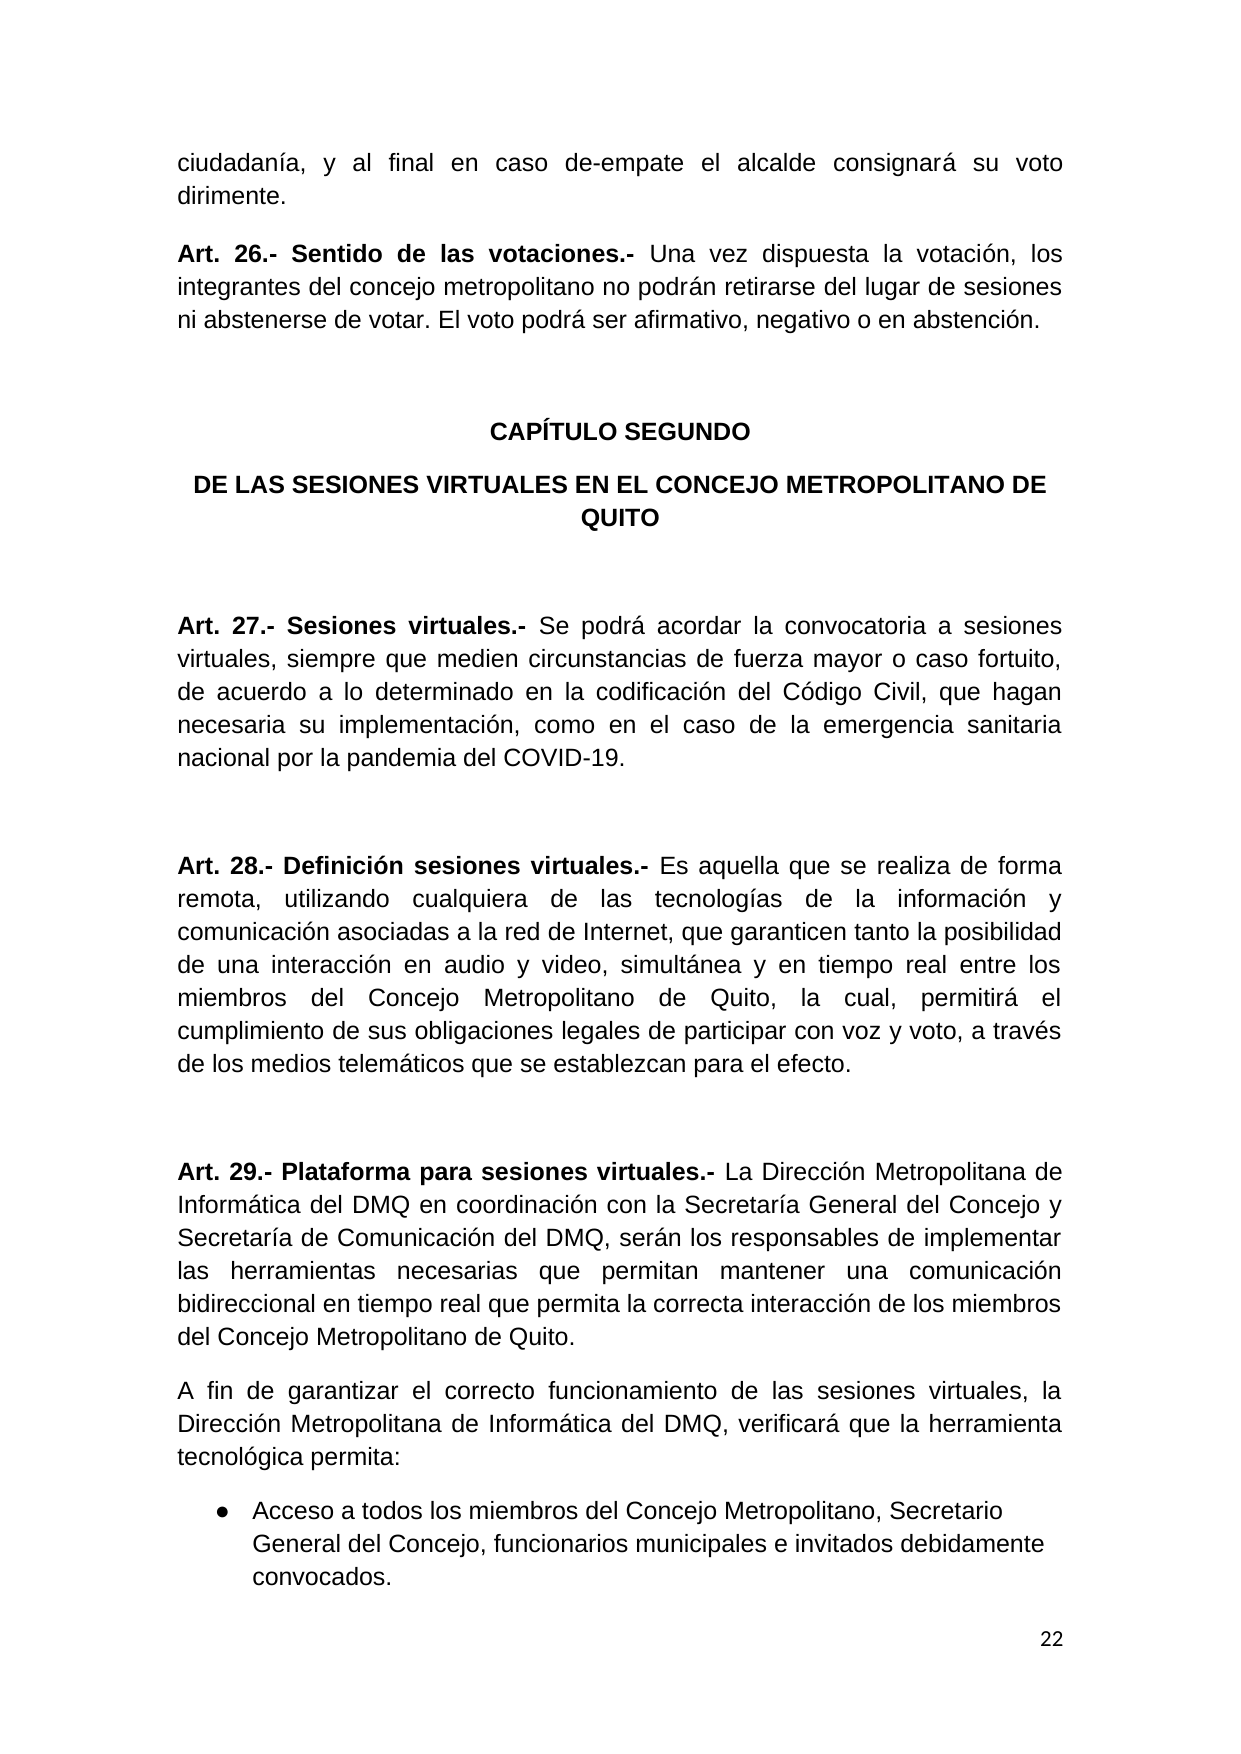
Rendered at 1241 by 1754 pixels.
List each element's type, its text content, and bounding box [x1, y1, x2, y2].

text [177, 148, 1063, 209]
text Art. 27.- Sesiones virtuales.- Se podrá acordar la convocatoria a sesiones virtuales, siempre que medien circunstancias de fuerza mayor o caso fortuito, de acuerdo a lo determinado en la codificación del Código Civil, que hagan necesaria su implementación, como en el caso de la emergencia sanitaria nacional por la pandemia del COVID-19. [177, 611, 1063, 772]
text DE LAS SESIONES VIRTUALES EN EL CONCEJO METROPOLITANO DE QUITO [177, 470, 1063, 532]
text Art. 29.- Plataforma para sesiones virtuales.- La Dirección Metropolitana de Informática del DMQ en coordinación con la Secretaría General del Concejo y Secretaría de Comunicación del DMQ, serán los responsables de implementar las herramientas necesarias que permitan mantener una comunicación bidireccional en tiempo real que permita la correcta interacción de los miembros del Concejo Metropolitano de Quito. [177, 1157, 1063, 1351]
text Art. 26.- Sentido de las votaciones.- Una vez dispuesta la votación, los integrantes del concejo metropolitano no podrán retirarse del lugar de sesiones ni abstenerse de votar. El voto podrá ser afirmativo, negativo o en abstención. [177, 239, 1063, 333]
text A fin de garantizar el correcto funcionamiento de las sesiones virtuales, la Dirección Metropolitana de Informática del DMQ, verificará que la herramienta tecnológica permita: [177, 1376, 1063, 1471]
text CAPÍTULO SEGUNDO [177, 417, 1063, 445]
text Art. 28.- Definición sesiones virtuales.- Es aquella que se realiza de forma remota, utilizando cualquiera de las tecnologías de la información y comunicación asociadas a la red de Internet, que garanticen tanto la posibilidad de una interacción en audio y video, simultánea y en tiempo real entre los miembros del Concejo Metropolitano de Quito, la cual, permitirá el cumplimiento de sus obligaciones legales de participar con voz y voto, a través de los medios telemáticos que se establezcan para el efecto. [177, 851, 1063, 1078]
list Acceso a todos los miembros del Concejo Metropolitano, Secretario General del Concejo, funcionarios municipales e invitados debidamente convocados. [214, 1496, 1063, 1590]
